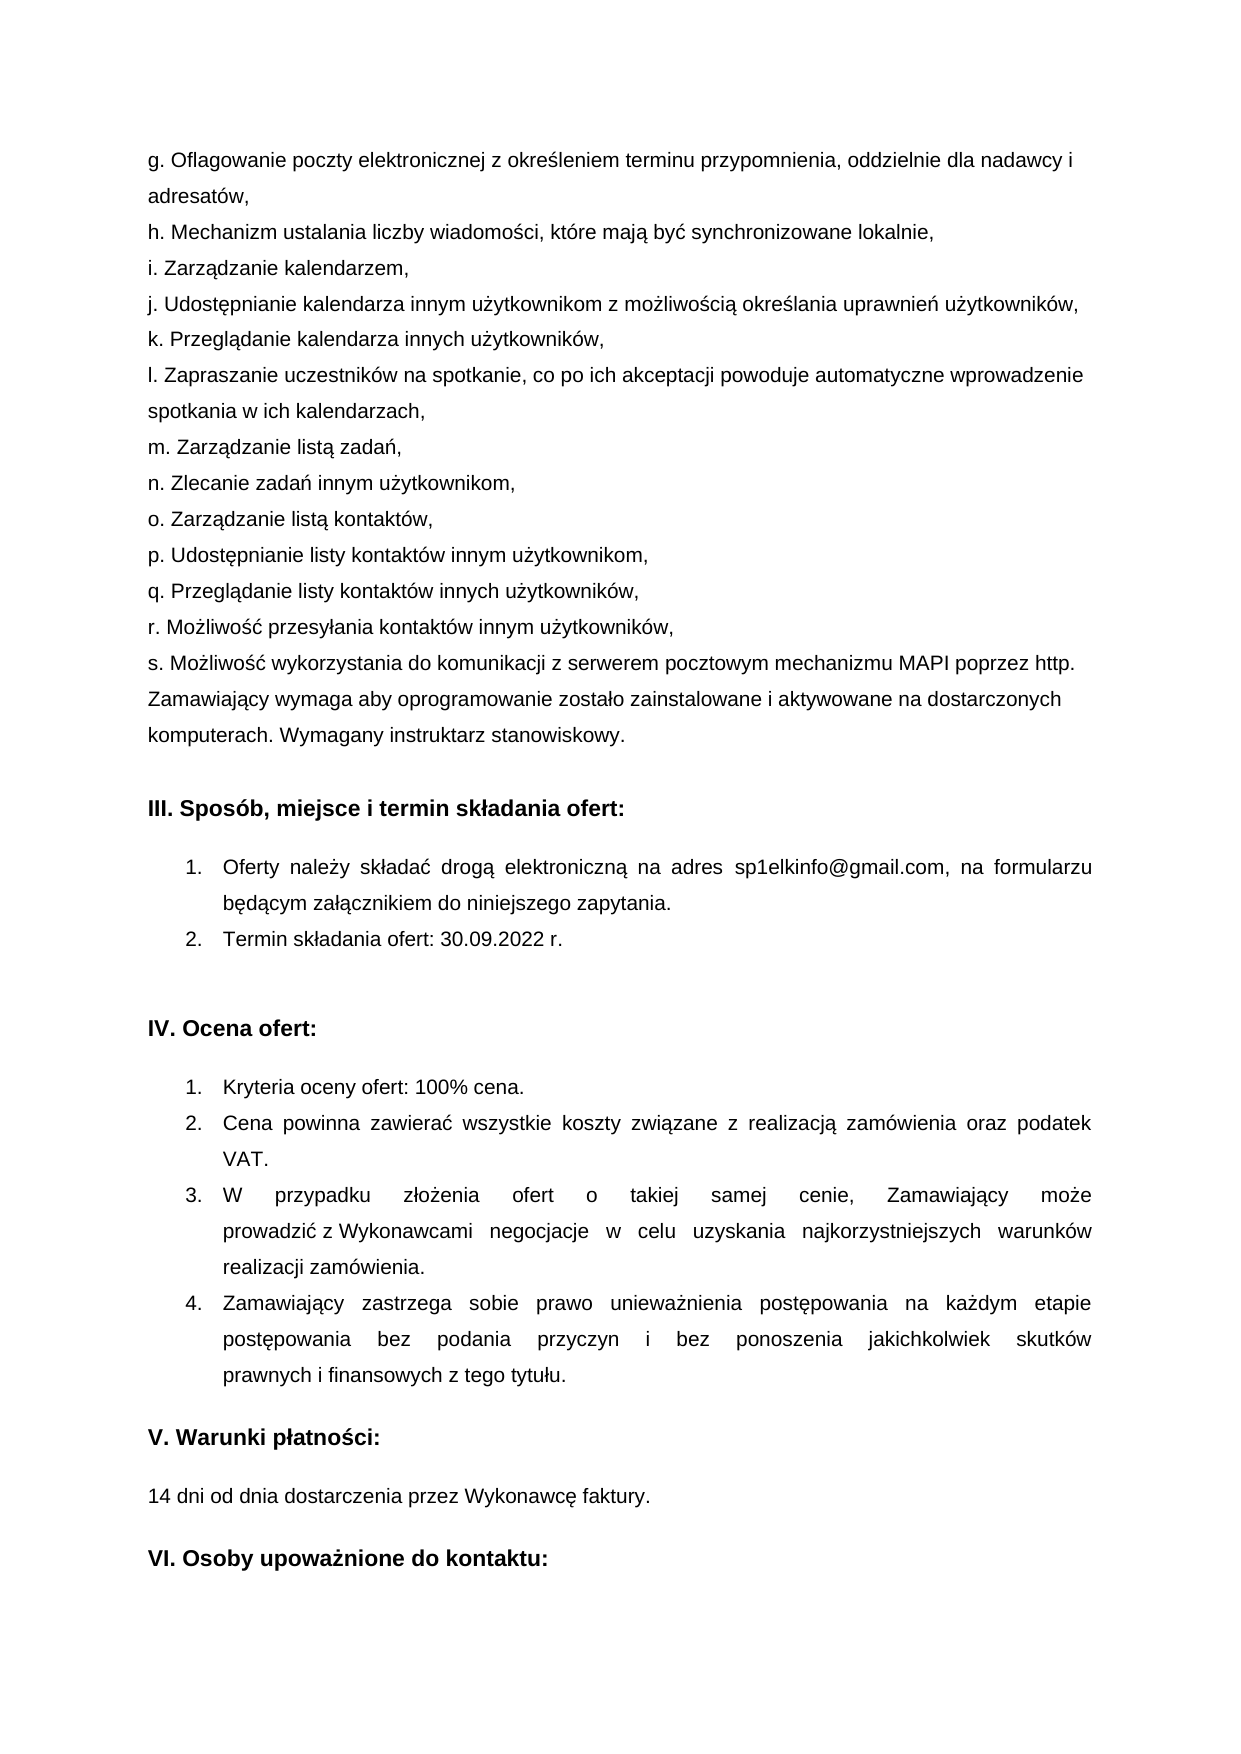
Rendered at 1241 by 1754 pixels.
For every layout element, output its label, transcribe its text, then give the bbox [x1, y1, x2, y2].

text l. Zapraszanie uczestników na spotkanie, co po ich akceptacji powoduje automatyczne wprowadzenie spotkania w ich kalendarzach, [148, 363, 1093, 423]
list W przypadku złożenia ofert o takiej samej cenie, Zamawiający może prowadzić z Wykonawcami negocjacje w celu uzyskania najkorzystniejszych warunków realizacji zamówienia. [185, 1183, 1093, 1279]
text j. Udostępnianie kalendarza innym użytkownikom z możliwością określania uprawnień użytkowników, [148, 291, 1093, 315]
text q. Przeglądanie listy kontaktów innych użytkowników, [148, 579, 1093, 603]
text m. Zarządzanie listą zadań, [148, 435, 1093, 459]
text h. Mechanizm ustalania liczby wiadomości, które mają być synchronizowane lokalnie, [148, 219, 1093, 243]
text III. Sposób, miejsce i termin składania ofert: [148, 794, 1093, 821]
text r. Możliwość przesyłania kontaktów innym użytkowników, [148, 615, 1093, 639]
text o. Zarządzanie listą kontaktów, [148, 507, 1093, 531]
list Cena powinna zawierać wszystkie koszty związane z realizacją zamówienia oraz podatek VAT. [185, 1111, 1093, 1171]
list Zamawiający zastrzega sobie prawo unieważnienia postępowania na każdym etapie postępowania bez podania przyczyn i bez ponoszenia jakichkolwiek skutków prawnych i finansowych z tego tytułu. [185, 1291, 1093, 1386]
list Kryteria oceny ofert: 100% cena. [185, 1075, 1093, 1099]
text Zamawiający wymaga aby oprogramowanie zostało zainstalowane i aktywowane na dostarczonych komputerach. Wymagany instruktarz stanowiskowy. [148, 687, 1093, 747]
text p. Udostępnianie listy kontaktów innym użytkownikom, [148, 543, 1093, 567]
text s. Możliwość wykorzystania do komunikacji z serwerem pocztowym mechanizmu MAPI poprzez http. [148, 651, 1093, 675]
text k. Przeglądanie kalendarza innych użytkowników, [148, 327, 1093, 351]
text VI. Osoby upoważnione do kontaktu: [148, 1545, 1093, 1571]
text V. Warunki płatności: [148, 1423, 1093, 1450]
text g. Oflagowanie poczty elektronicznej z określeniem terminu przypomnienia, oddzielnie dla nadawcy i adresatów, [148, 148, 1093, 207]
text IV. Ocena ofert: [148, 1015, 1093, 1041]
text i. Zarządzanie kalendarzem, [148, 255, 1093, 279]
list Oferty należy składać drogą elektroniczną na adres sp1elkinfo@gmail.com, na formularzu będącym załącznikiem do niniejszego zapytania. [185, 855, 1093, 915]
text 14 dni od dnia dostarczenia przez Wykonawcę faktury. [148, 1484, 1093, 1508]
list Termin składania ofert: 30.09.2022 r. [185, 927, 1093, 951]
text n. Zlecanie zadań innym użytkownikom, [148, 471, 1093, 495]
